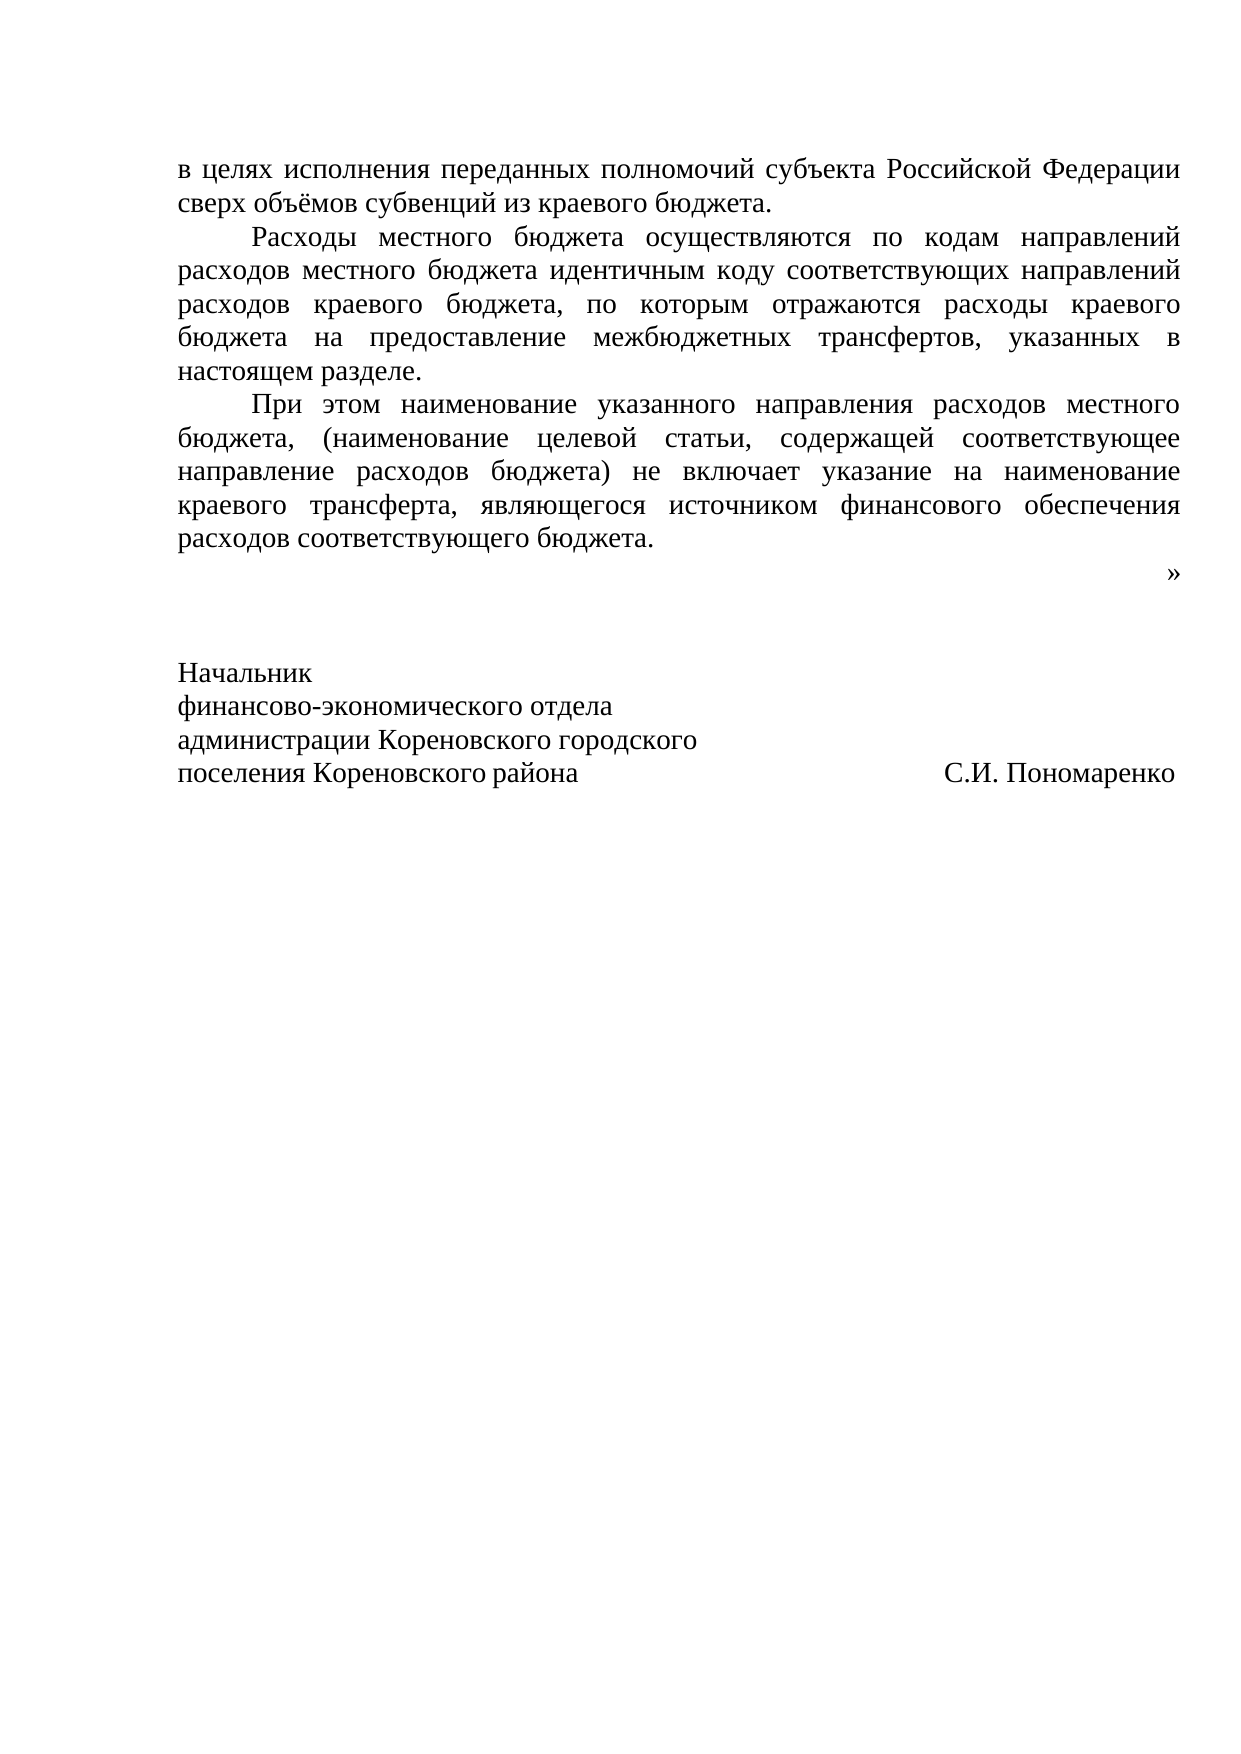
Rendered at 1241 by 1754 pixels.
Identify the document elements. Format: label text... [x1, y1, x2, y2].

text администрации Кореновского городского [177, 722, 1181, 755]
text » [177, 554, 1181, 588]
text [177, 152, 1181, 219]
text При этом наименование указанного направления расходов местного бюджета, (наименование целевой статьи, содержащей соответствующее направление расходов бюджета) не включает указание на наименование краевого трансферта, являющегося источником финансового обеспечения расходов соответствующего бюджета. [177, 386, 1181, 554]
text финансово-экономического отдела [177, 688, 1181, 722]
text Начальник [177, 655, 1181, 688]
text Расходы местного бюджета осуществляются по кодам направлений расходов местного бюджета идентичным коду соответствующих направлений расходов краевого бюджета, по которым отражаются расходы краевого бюджета на предоставление межбюджетных трансфертов, указанных в настоящем разделе. [177, 219, 1181, 386]
text поселения Кореновского района С.И. Пономаренко [177, 755, 1181, 789]
